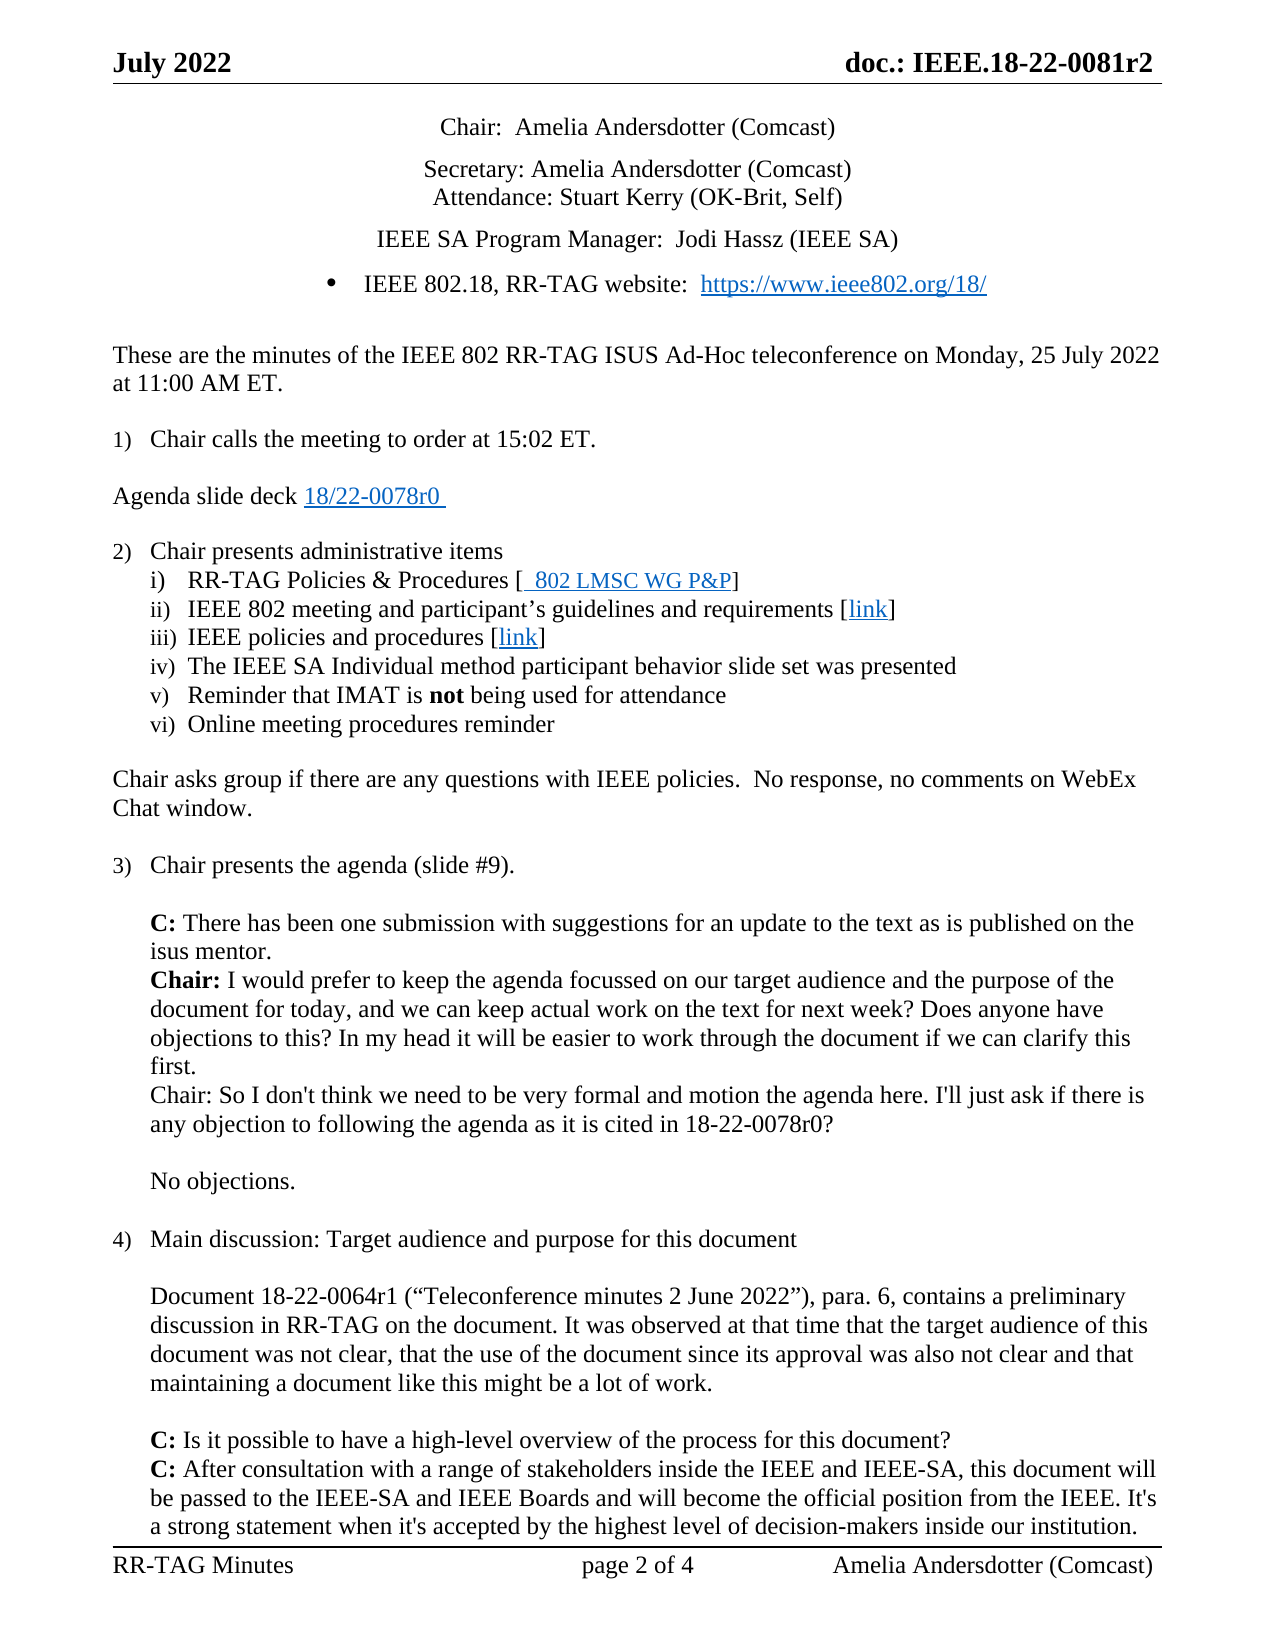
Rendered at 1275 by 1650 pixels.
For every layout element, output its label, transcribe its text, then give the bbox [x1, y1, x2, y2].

list Chair calls the meeting to order at 15:02 ET. [112, 424, 1162, 452]
text Chair asks group if there are any questions with IEEE policies. No response, no comments on WebEx Chat window. [112, 764, 1162, 821]
list Online meeting procedures reminder [150, 709, 1162, 764]
list Chair presents administrative items [112, 536, 1162, 565]
text IEEE SA Program Manager: Jodi Hassz (IEEE SA) [112, 224, 1162, 252]
list The IEEE SA Individual method participant behavior slide set was presented [150, 651, 1162, 680]
text Agenda slide deck 18/22-0078r0 [112, 481, 1162, 536]
text Chair: Amelia Andersdotter (Comcast) [112, 112, 1162, 141]
list RR-TAG Policies & Procedures [ 802 LMSC WG P&P] [150, 565, 1162, 594]
list IEEE policies and procedures [link] [150, 622, 1162, 651]
text Secretary: Amelia Andersdotter (Comcast) Attendance: Stuart Kerry (OK-Brit, Self) [112, 154, 1162, 211]
list IEEE 802.18, RR-TAG website: https://www.ieee802.org/18/ [150, 265, 1162, 298]
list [112, 1224, 1162, 1540]
list IEEE 802 meeting and participant’s guidelines and requirements [link] [150, 594, 1162, 622]
list Chair presents the agenda (slide #9). C: There has been one submission with suggestions for an update to the text as is published on the isus mentor. Chair: I would prefer to keep the agenda focussed on our target audience and the purpose of the document for today, and we can keep actual work on the text for next week? Does anyone have objections to this? In my head it will be easier to work through the document if we can clarify this first. Chair: So I don't think we need to be very formal and motion the agenda here. I'll just ask if there is any objection to following the agenda as it is cited in 18-22-0078r0? No objections. [112, 850, 1162, 1195]
list Reminder that IMAT is not being used for attendance [150, 680, 1162, 709]
text These are the minutes of the IEEE 802 RR-TAG ISUS Ad-Hoc teleconference on Monday, 25 July 2022 at 11:00 AM ET. [112, 340, 1162, 424]
